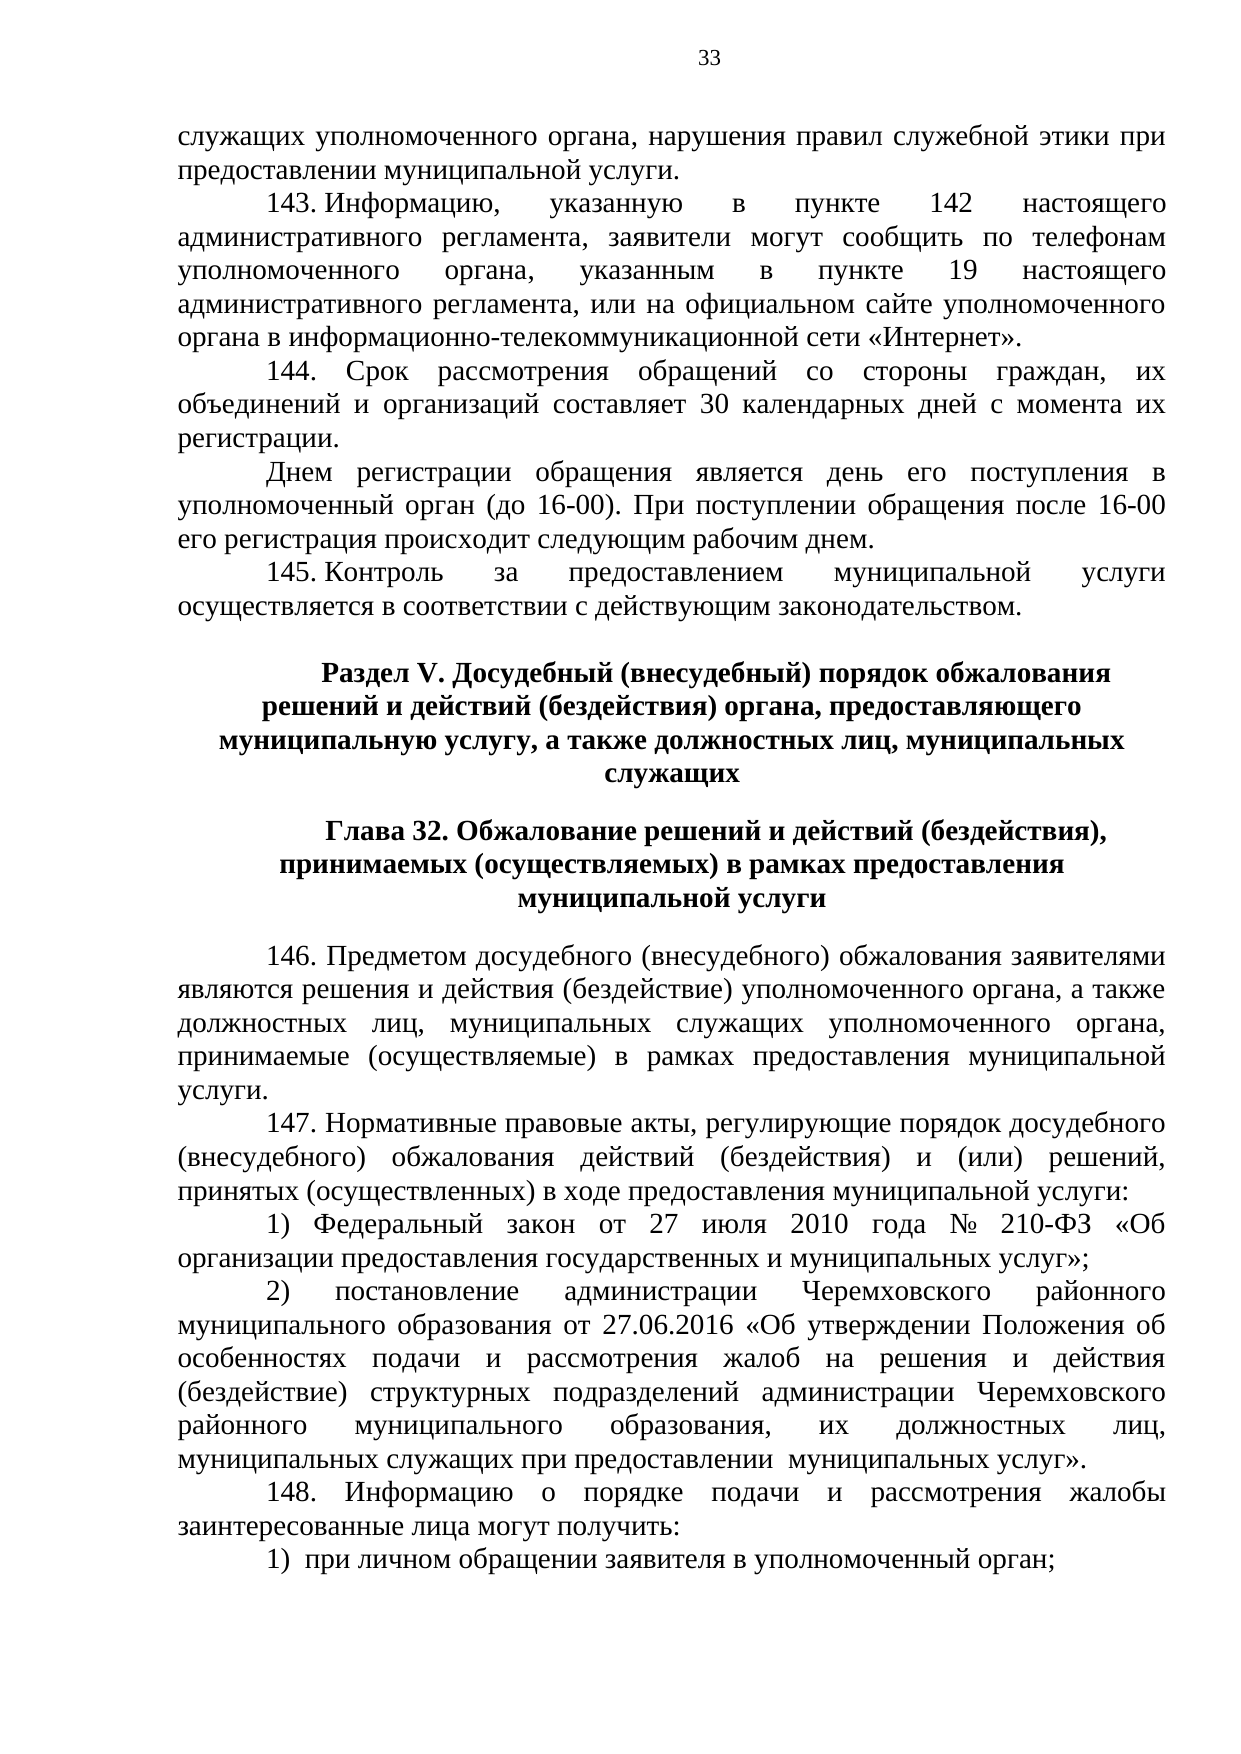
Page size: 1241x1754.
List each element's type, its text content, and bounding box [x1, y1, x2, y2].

text 145. Контроль за предоставлением муниципальной услуги осуществляется в соответствии с действующим законодательством. [177, 554, 1167, 621]
text 143. Информацию, указанную в пункте 142 настоящего административного регламента, заявители могут сообщить по телефонам уполномоченного органа, указанным в пункте 19 настоящего административного регламента, или на официальном сайте уполномоченного органа в информационно-телекоммуникационной сети «Интернет». [177, 185, 1167, 353]
text 146. Предметом досудебного (внесудебного) обжалования заявителями являются решения и действия (бездействие) уполномоченного органа, а также должностных лиц, муниципальных служащих уполномоченного органа, принимаемые (осуществляемые) в рамках предоставления муниципальной услуги. [177, 938, 1167, 1106]
text 148. Информацию о порядке подачи и рассмотрения жалобы заинтересованные лица могут получить: [177, 1474, 1167, 1542]
text Днем регистрации обращения является день его поступления в уполномоченный орган (до 16-00). При поступлении обращения после 16-00 его регистрация происходит следующим рабочим днем. [177, 454, 1167, 554]
text 2) постановление администрации Черемховского районного муниципального образования от 27.06.2016 «Об утверждении Положения об особенностях подачи и рассмотрения жалоб на решения и действия (бездействие) структурных подразделений администрации Черемховского районного муниципального образования, их должностных лиц, муниципальных служащих при предоставлении муниципальных услуг». [177, 1273, 1167, 1474]
text Глава 32. Обжалование решений и действий (бездействия), принимаемых (осуществляемых) в рамках предоставления муниципальной услуги [177, 813, 1167, 914]
text 1) Федеральный закон от 27 июля 2010 года № 210-ФЗ «Об организации предоставления государственных и муниципальных услуг»; [177, 1206, 1167, 1273]
text 147. Нормативные правовые акты, регулирующие порядок досудебного (внесудебного) обжалования действий (бездействия) и (или) решений, принятых (осуществленных) в ходе предоставления муниципальной услуги: [177, 1106, 1167, 1206]
text 1) при личном обращении заявителя в уполномоченный орган; [177, 1542, 1167, 1575]
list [177, 118, 1167, 185]
text Раздел V. Досудебный (внесудебный) порядок обжалования решений и действий (бездействия) органа, предоставляющего муниципальную услугу, а также должностных лиц, муниципальных служащих [177, 655, 1167, 789]
text 144. Срок рассмотрения обращений со стороны граждан, их объединений и организаций составляет 30 календарных дней с момента их регистрации. [177, 353, 1167, 454]
